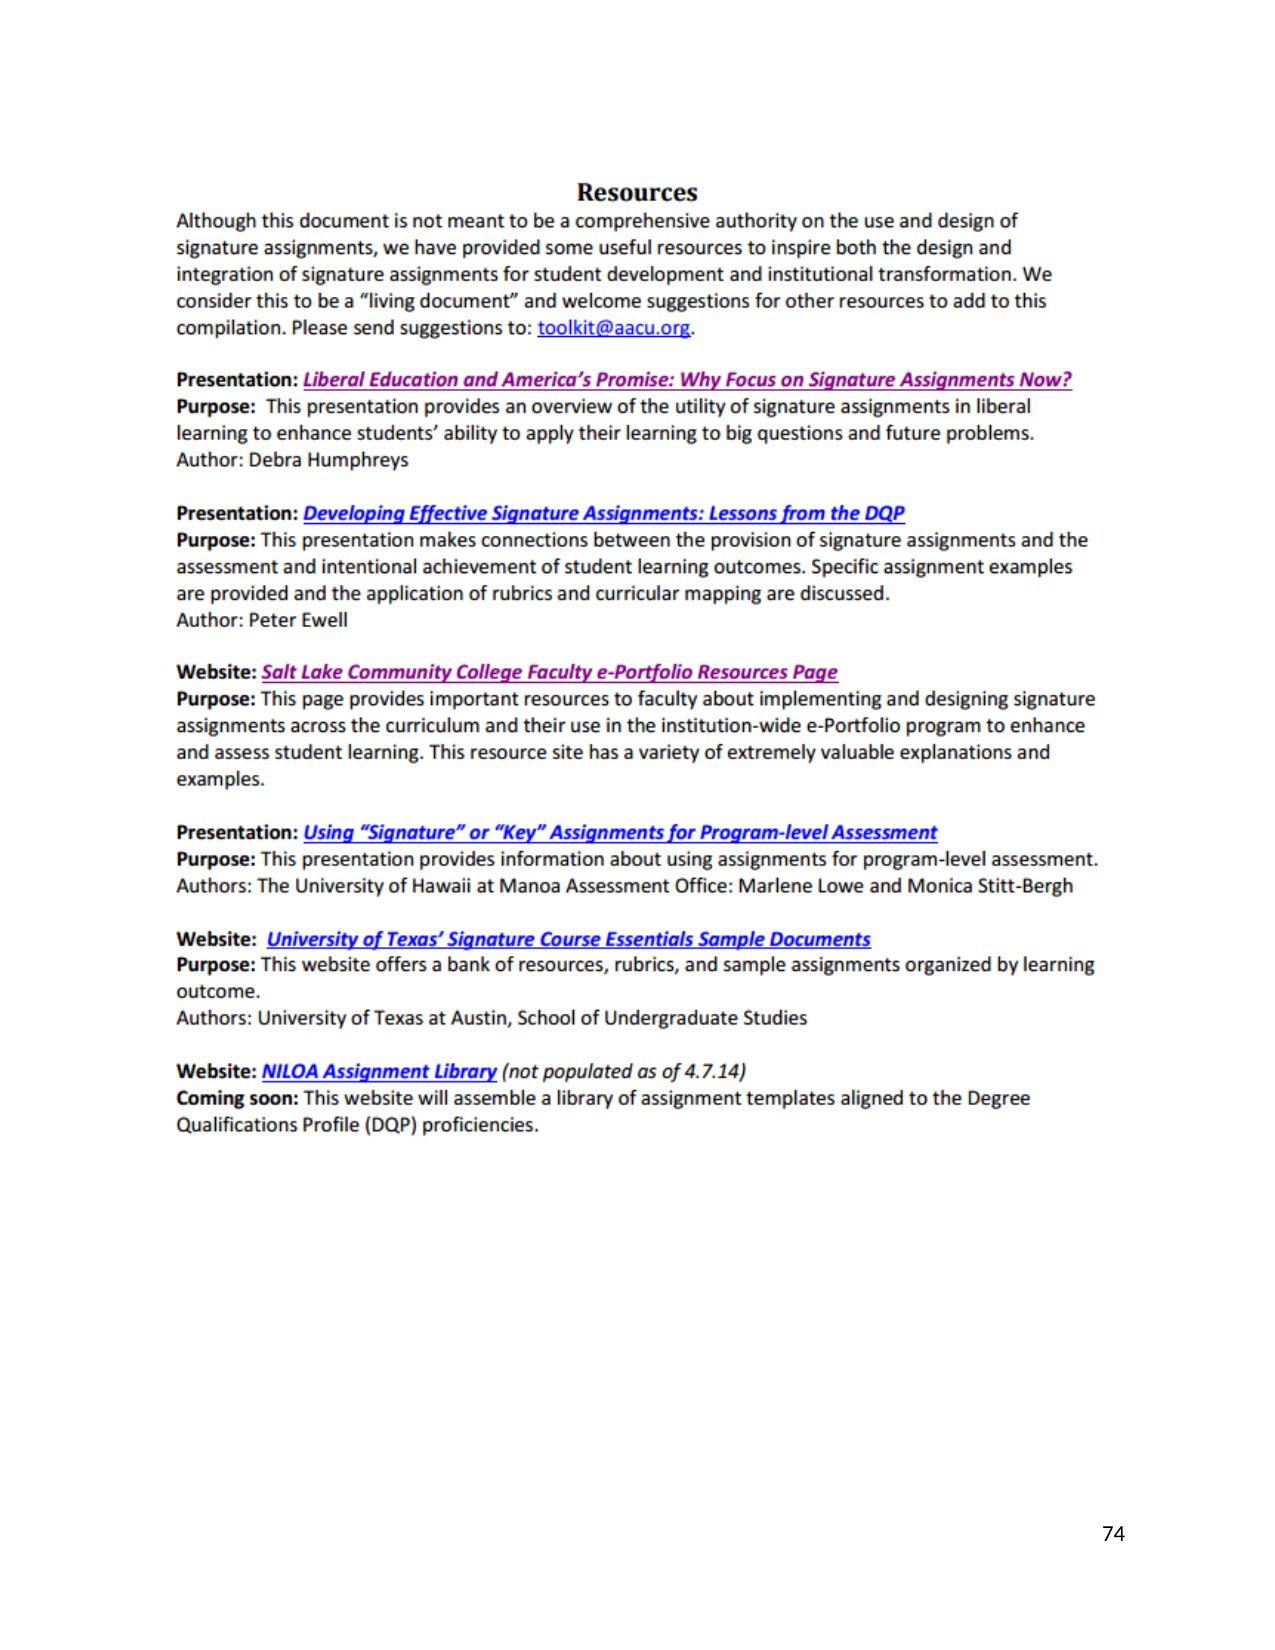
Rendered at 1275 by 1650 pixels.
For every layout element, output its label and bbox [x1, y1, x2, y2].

picture [150, 150, 1132, 1341]
